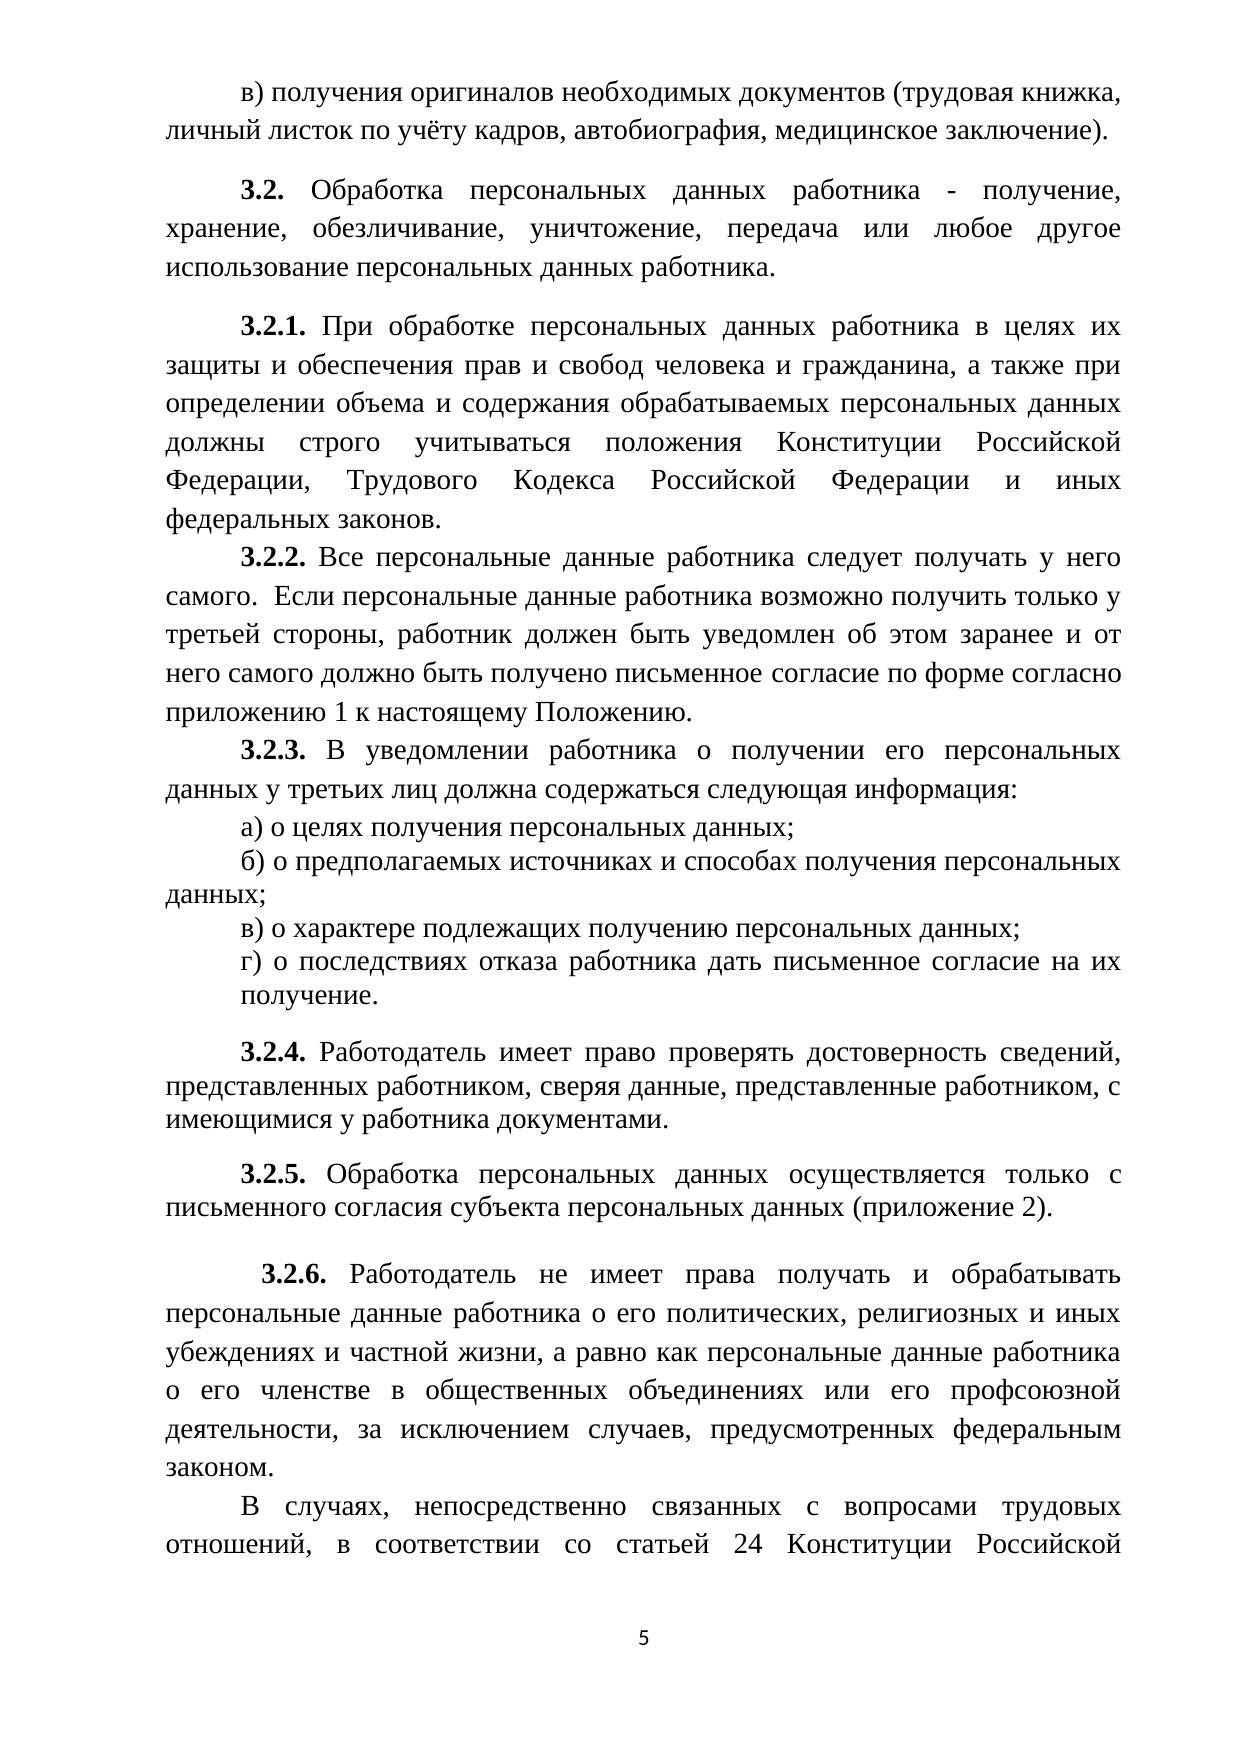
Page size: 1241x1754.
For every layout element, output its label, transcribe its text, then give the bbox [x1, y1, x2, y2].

text 3.2.6. Работодатель не имеет права получать и обрабатывать персональные данные работника о его политических, религиозных и иных убеждениях и частной жизни, а равно как персональные данные работника о его членстве в общественных объединениях или его профсоюзной деятельности, за исключением случаев, предусмотренных федеральным законом. [165, 1257, 1122, 1483]
text 3.2.2. Все персональные данные работника следует получать у него самого. Если персональные данные работника возможно получить только у третьей стороны, работник должен быть уведомлен об этом заранее и от него самого должно быть получено письменное согласие по форме согласно приложению 1 к настоящему Положению. [165, 539, 1122, 727]
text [165, 1488, 1122, 1560]
text 3.2.1. При обработке персональных данных работника в целях их защиты и обеспечения прав и свобод человека и гражданина, а также при определении объема и содержания обрабатываемых персональных данных должны строго учитываться положения Конституции Российской Федерации, Трудового Кодекса Российской Федерации и иных федеральных законов. [165, 308, 1122, 534]
text в) получения оригиналов необходимых документов (трудовая книжка, личный листок по учёту кадров, автобиография, медицинское заключение). [165, 74, 1122, 146]
text в) о характере подлежащих получению персональных данных; [165, 910, 1122, 943]
text г) о последствиях отказа работника дать письменное согласие на их получение. [240, 943, 1122, 1011]
text б) о предполагаемых источниках и способах получения персональных данных; [165, 843, 1122, 910]
text 3.2. Обработка персональных данных работника - получение, хранение, обезличивание, уничтожение, передача или любое другое использование персональных данных работника. [165, 172, 1122, 282]
text 3.2.3. В уведомлении работника о получении его персональных данных у третьих лиц должна содержаться следующая информация: [165, 732, 1122, 804]
text а) о целях получения персональных данных; [165, 809, 1122, 843]
text 3.2.4. Работодатель имеет право проверять достоверность сведений, представленных работником, сверяя данные, представленные работником, с имеющимися у работника документами. [165, 1034, 1122, 1135]
text 3.2.5. Обработка персональных данных осуществляется только с письменного согласия субъекта персональных данных (приложение 2). [165, 1156, 1122, 1223]
